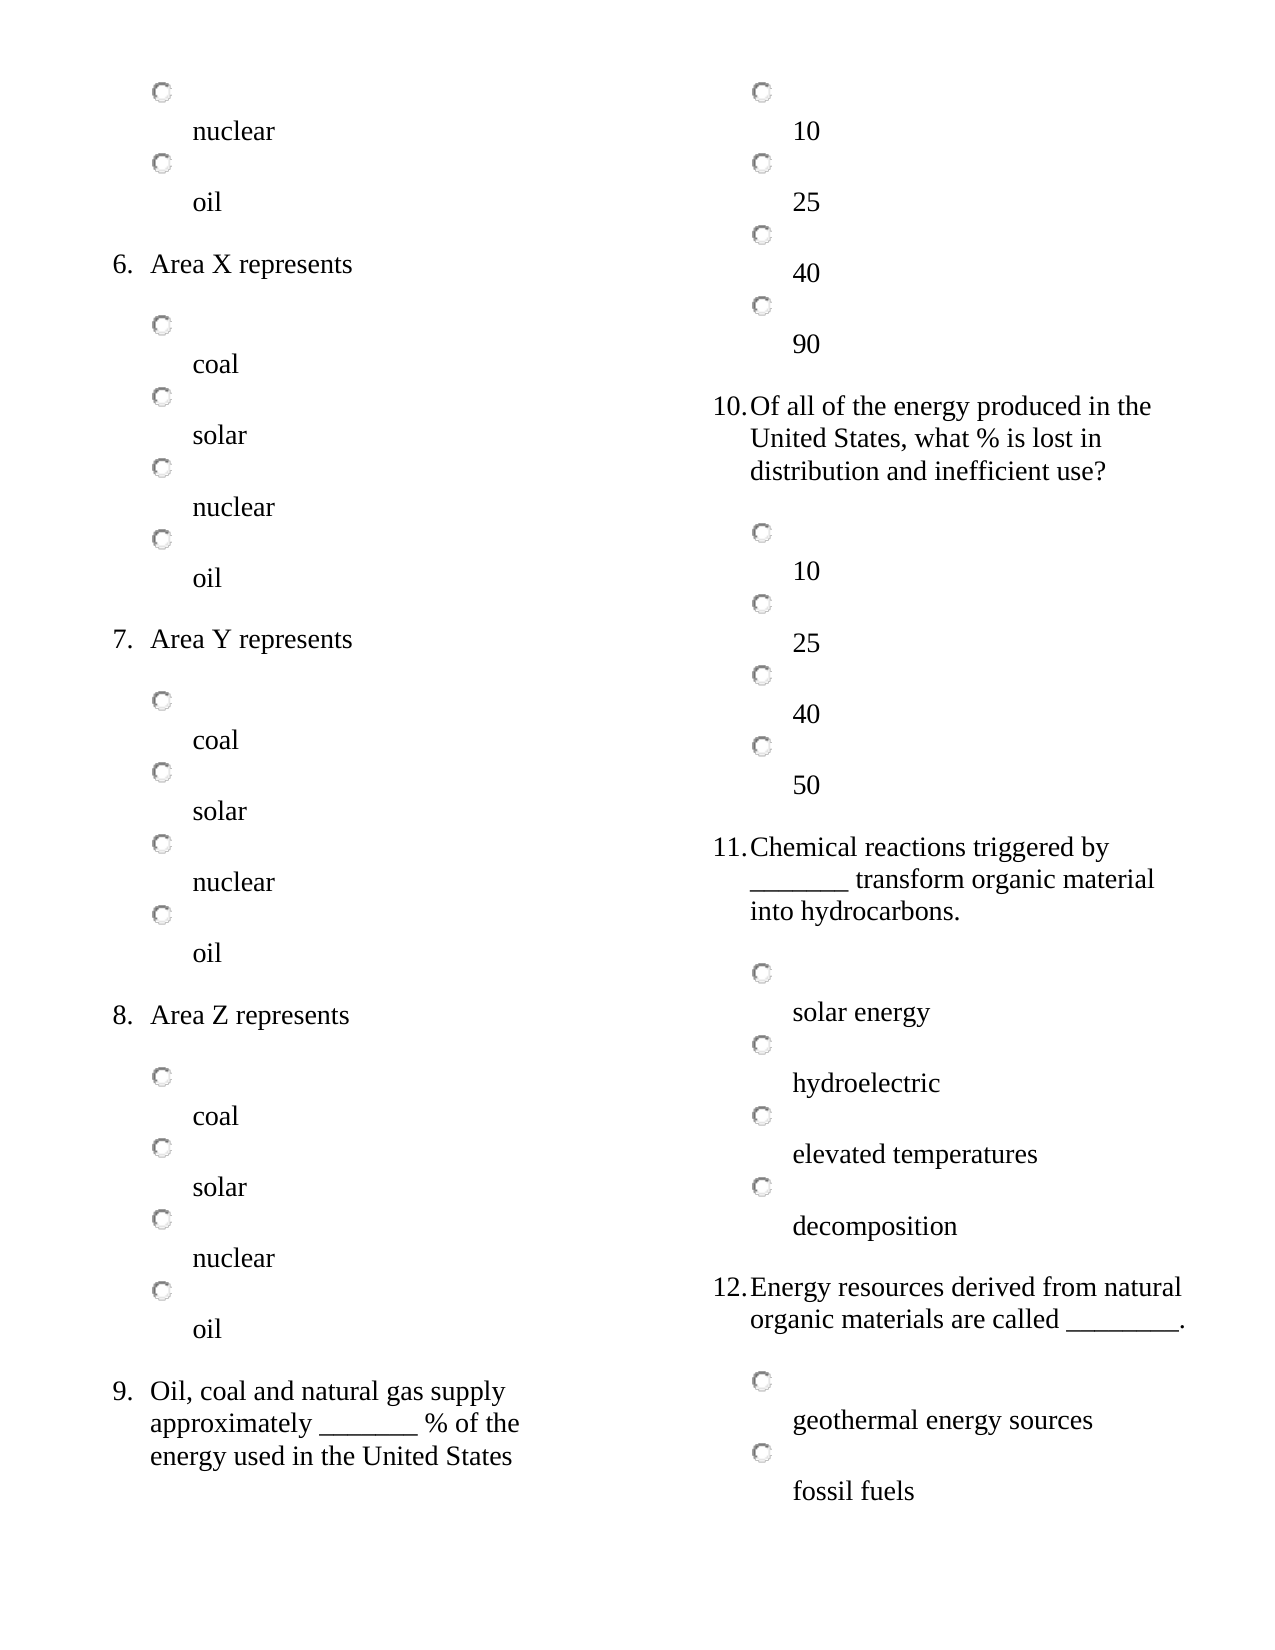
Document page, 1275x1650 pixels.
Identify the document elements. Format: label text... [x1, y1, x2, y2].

text coal solar nuclear oil [150, 684, 600, 969]
text coal solar nuclear oil [150, 1060, 600, 1345]
text 10 25 40 50 [750, 516, 1200, 801]
text coal solar nuclear oil [150, 75, 600, 217]
list Area Z represents [112, 998, 600, 1031]
list Area X represents [112, 247, 600, 279]
list Of all of the energy produced in the United States, what % is lost in distribution and inefficient use? [712, 389, 1200, 486]
list Area Y represents [112, 622, 600, 655]
text 10 25 40 90 [750, 75, 1200, 360]
list Chemical reactions triggered by _______ transform organic material into hydrocarbons. [712, 830, 1200, 927]
text geothermal energy sources fossil fuels biomass all of these [750, 1364, 1200, 1507]
text coal solar nuclear oil [150, 308, 600, 593]
list Oil, coal and natural gas supply approximately _______ % of the energy used in the United States [112, 1374, 600, 1471]
list Energy resources derived from natural organic materials are called ________. [712, 1270, 1200, 1335]
text solar energy hydroelectric elevated temperatures decomposition [750, 956, 1200, 1241]
